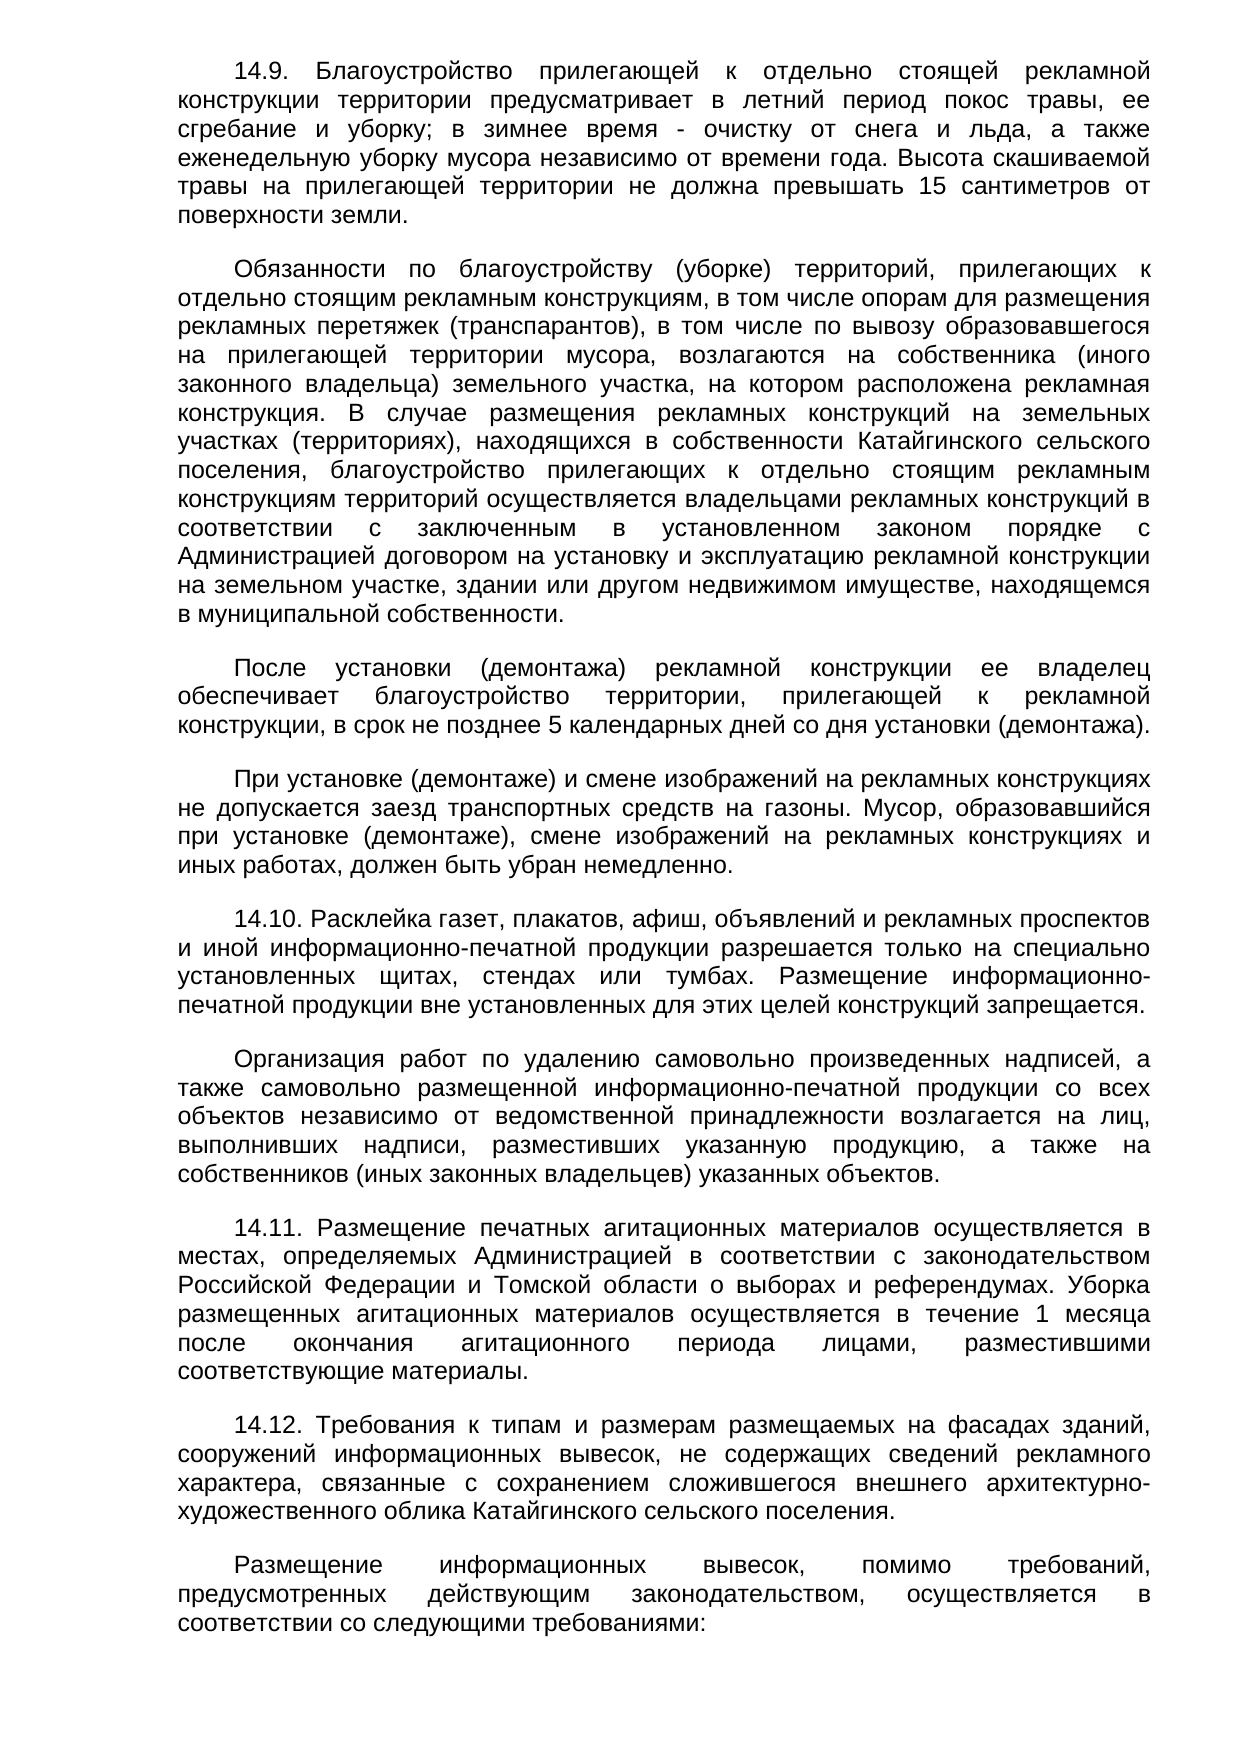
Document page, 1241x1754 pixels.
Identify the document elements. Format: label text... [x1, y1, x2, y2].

text Обязанности по благоустройству (уборке) территорий, прилегающих к отдельно стоящим рекламным конструкциям, в том числе опорам для размещения рекламных перетяжек (транспарантов), в том числе по вывозу образовавшегося на прилегающей территории мусора, возлагаются на собственника (иного законного владельца) земельного участка, на котором расположена рекламная конструкция. В случае размещения рекламных конструкций на земельных участках (территориях), находящихся в собственности Катайгинского сельского поселения, благоустройство прилегающих к отдельно стоящим рекламным конструкциям территорий осуществляется владельцами рекламных конструкций в соответствии с заключенным в установленном законом порядке с Администрацией договором на установку и эксплуатацию рекламной конструкции на земельном участке, здании или другом недвижимом имуществе, находящемся в муниципальной собственности. [177, 254, 1152, 627]
text Размещение информационных вывесок, помимо требований, предусмотренных действующим законодательством, осуществляется в соответствии со следующими требованиями: [177, 1550, 1152, 1636]
text 14.9. Благоустройство прилегающей к отдельно стоящей рекламной конструкции территории предусматривает в летний период покос травы, ее сгребание и уборку; в зимнее время - очистку от снега и льда, а также еженедельную уборку мусора независимо от времени года. Высота скашиваемой травы на прилегающей территории не должна превышать 15 сантиметров от поверхности земли. [177, 56, 1152, 229]
text Организация работ по удалению самовольно произведенных надписей, а также самовольно размещенной информационно-печатной продукции со всех объектов независимо от ведомственной принадлежности возлагается на лиц, выполнивших надписи, разместивших указанную продукцию, а также на собственников (иных законных владельцев) указанных объектов. [177, 1044, 1152, 1187]
text 14.12. Требования к типам и размерам размещаемых на фасадах зданий, сооружений информационных вывесок, не содержащих сведений рекламного характера, связанные с сохранением сложившегося внешнего архитектурно-художественного облика Катайгинского сельского поселения. [177, 1410, 1152, 1525]
text 14.10. Расклейка газет, плакатов, афиш, объявлений и рекламных проспектов и иной информационно-печатной продукции разрешается только на специально установленных щитах, стендах или тумбах. Размещение информационно-печатной продукции вне установленных для этих целей конструкций запрещается. [177, 904, 1152, 1019]
text При установке (демонтаже) и смене изображений на рекламных конструкциях не допускается заезд транспортных средств на газоны. Мусор, образовавшийся при установке (демонтаже), смене изображений на рекламных конструкциях и иных работах, должен быть убран немедленно. [177, 764, 1152, 879]
text 14.11. Размещение печатных агитационных материалов осуществляется в местах, определяемых Администрацией в соответствии с законодательством Российской Федерации и Томской области о выборах и референдумах. Уборка размещенных агитационных материалов осуществляется в течение 1 месяца после окончания агитационного периода лицами, разместившими соответствующие материалы. [177, 1212, 1152, 1385]
text После установки (демонтажа) рекламной конструкции ее владелец обеспечивает благоустройство территории, прилегающей к рекламной конструкции, в срок не позднее 5 календарных дней со дня установки (демонтажа). [177, 652, 1152, 739]
